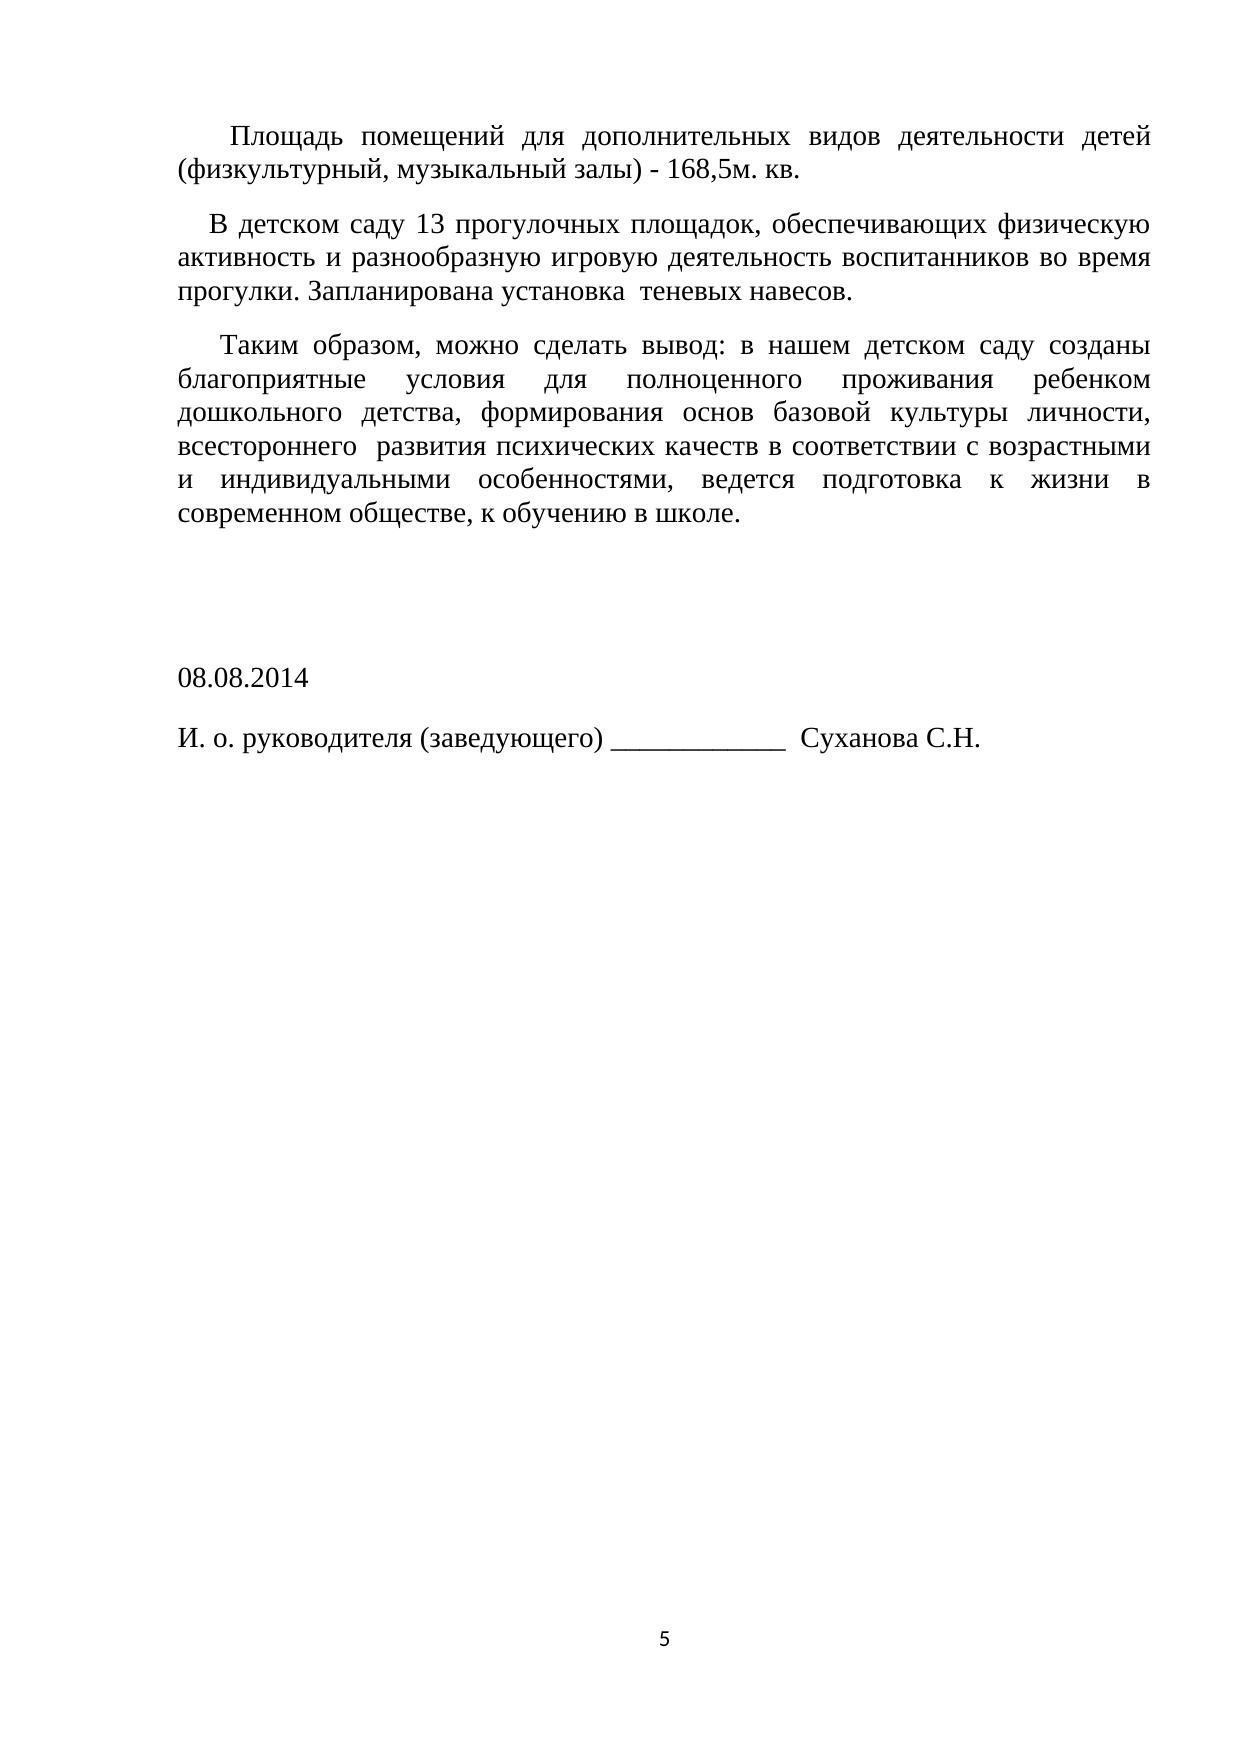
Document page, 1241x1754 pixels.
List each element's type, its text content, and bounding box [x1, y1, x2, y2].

text И. о. руководителя (заведующего) ____________ Суханова С.Н. [177, 720, 1152, 753]
text Площадь помещений для дополнительных видов деятельности детей (физкультурный, музыкальный залы) - 168,5м. кв. [177, 118, 1152, 185]
text В детском саду 13 прогулочных площадок, обеспечивающих физическую активность и разнообразную игровую деятельность воспитанников во время прогулки. Запланирована установка теневых навесов. [177, 206, 1152, 307]
text Таким образом, можно сделать вывод: в нашем детском саду созданы благоприятные условия для полноценного проживания ребенком дошкольного детства, формирования основ базовой культуры личности, всестороннего развития психических качеств в соответствии с возрастными и индивидуальными особенностями, ведется подготовка к жизни в современном обществе, к обучению в школе. [177, 327, 1152, 529]
text 08.08.2014 [177, 661, 1152, 694]
